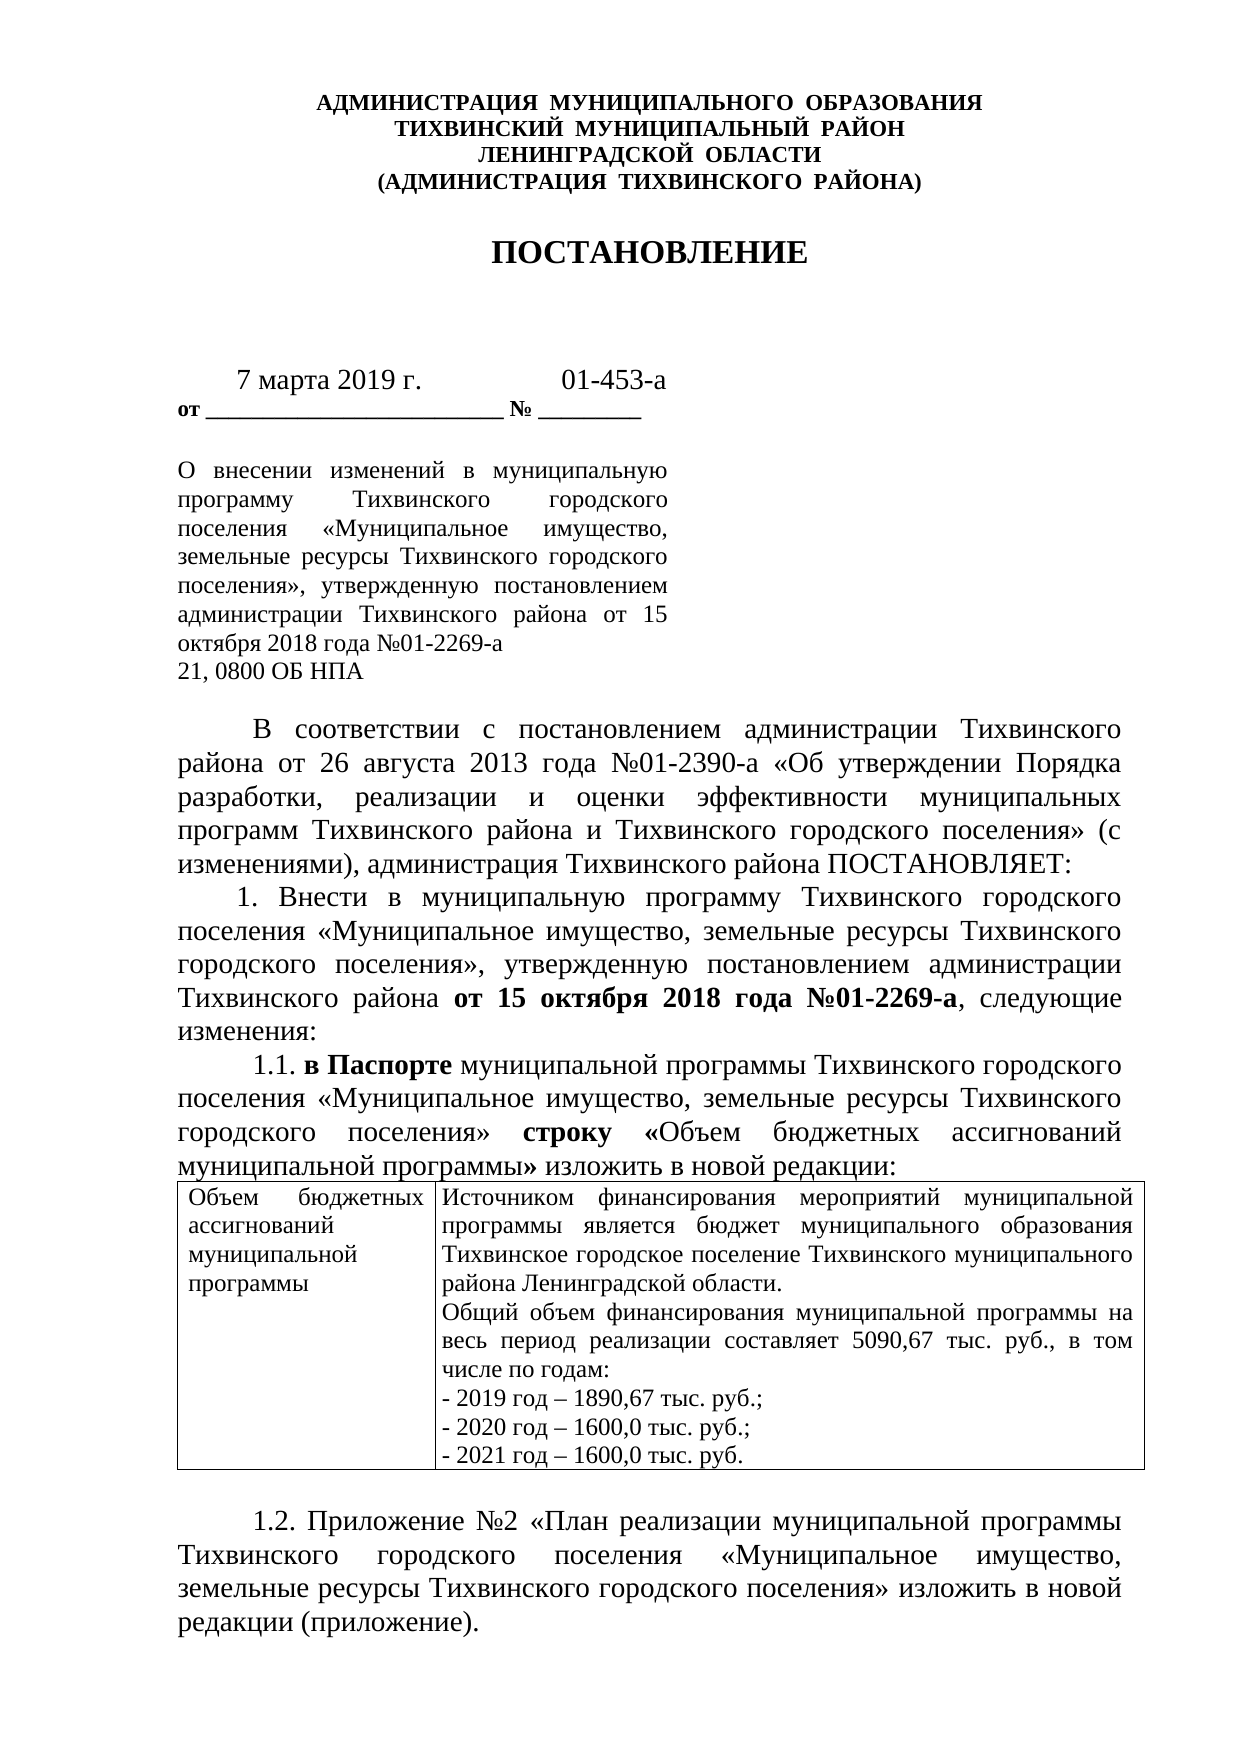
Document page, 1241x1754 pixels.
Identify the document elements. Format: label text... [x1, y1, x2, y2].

text 1. Внести в муниципальную программу Тихвинского городского поселения «Муниципальное имущество, земельные ресурсы Тихвинского городского поселения», утвержденную постановлением администрации Тихвинского района от 15 октября 2018 года №01-2269-а, следующие изменения: [177, 879, 1122, 1047]
text 7 марта 2019 г. 01-453-а [177, 362, 1122, 395]
subtitle АДМИНИСТРАЦИЯ МУНИЦИПАЛЬНОГО ОБРАЗОВАНИЯ [177, 89, 1122, 115]
text В соответствии с постановлением администрации Тихвинского района от 26 августа 2013 года №01-2390-а «Об утверждении Порядка разработки, реализации и оценки эффективности муниципальных программ Тихвинского района и Тихвинского городского поселения» (с изменениями), администрация Тихвинского района ПОСТАНОВЛЯЕТ: [177, 712, 1122, 879]
table_cell 21, 0800 ОБ НПА [166, 656, 679, 685]
text ЛЕНИНГРАДСКОЙ ОБЛАСТИ [177, 141, 1122, 168]
text ТИХВИНСКИЙ МУНИЦИПАЛЬНЫЙ РАЙОН [177, 115, 1122, 141]
text 1.1. в Паспорте муниципальной программы Тихвинского городского поселения «Муниципальное имущество, земельные ресурсы Тихвинского городского поселения» строку «Объем бюджетных ассигнований муниципальной программы» изложить в новой редакции: [177, 1047, 1122, 1181]
text от __________________________ № _________ [177, 395, 1122, 422]
text 1.2. Приложение №2 «План реализации муниципальной программы Тихвинского городского поселения «Муниципальное имущество, земельные ресурсы Тихвинского городского поселения» изложить в новой редакции (приложение). [177, 1503, 1122, 1637]
text (АДМИНИСТРАЦИЯ ТИХВИНСКОГО РАЙОНА) [177, 168, 1122, 194]
text ПОСТАНОВЛЕНИЕ [177, 232, 1122, 271]
table_header О внесении изменений в муниципальную программу Тихвинского городского поселения «Муниципальное имущество, земельные ресурсы Тихвинского городского поселения», утвержденную постановлением администрации Тихвинского района от 15 октября 2018 года №01-2269-а [166, 455, 679, 656]
table_header Объем бюджетных ассигнований муниципальной программы [178, 1182, 435, 1469]
table_header Источником финансирования мероприятий муниципальной программы является бюджет муниципального образования Тихвинское городское поселение Тихвинского муниципального района Ленинградской области. Общий объем финансирования муниципальной программы на весь период реализации составляет 5090,67 тыс. руб., в том числе по годам: - 2019 год – 1890,67 тыс. руб.; - 2020 год – 1600,0 тыс. руб.; - 2021 год – 1600,0 тыс. руб. [436, 1182, 1144, 1469]
